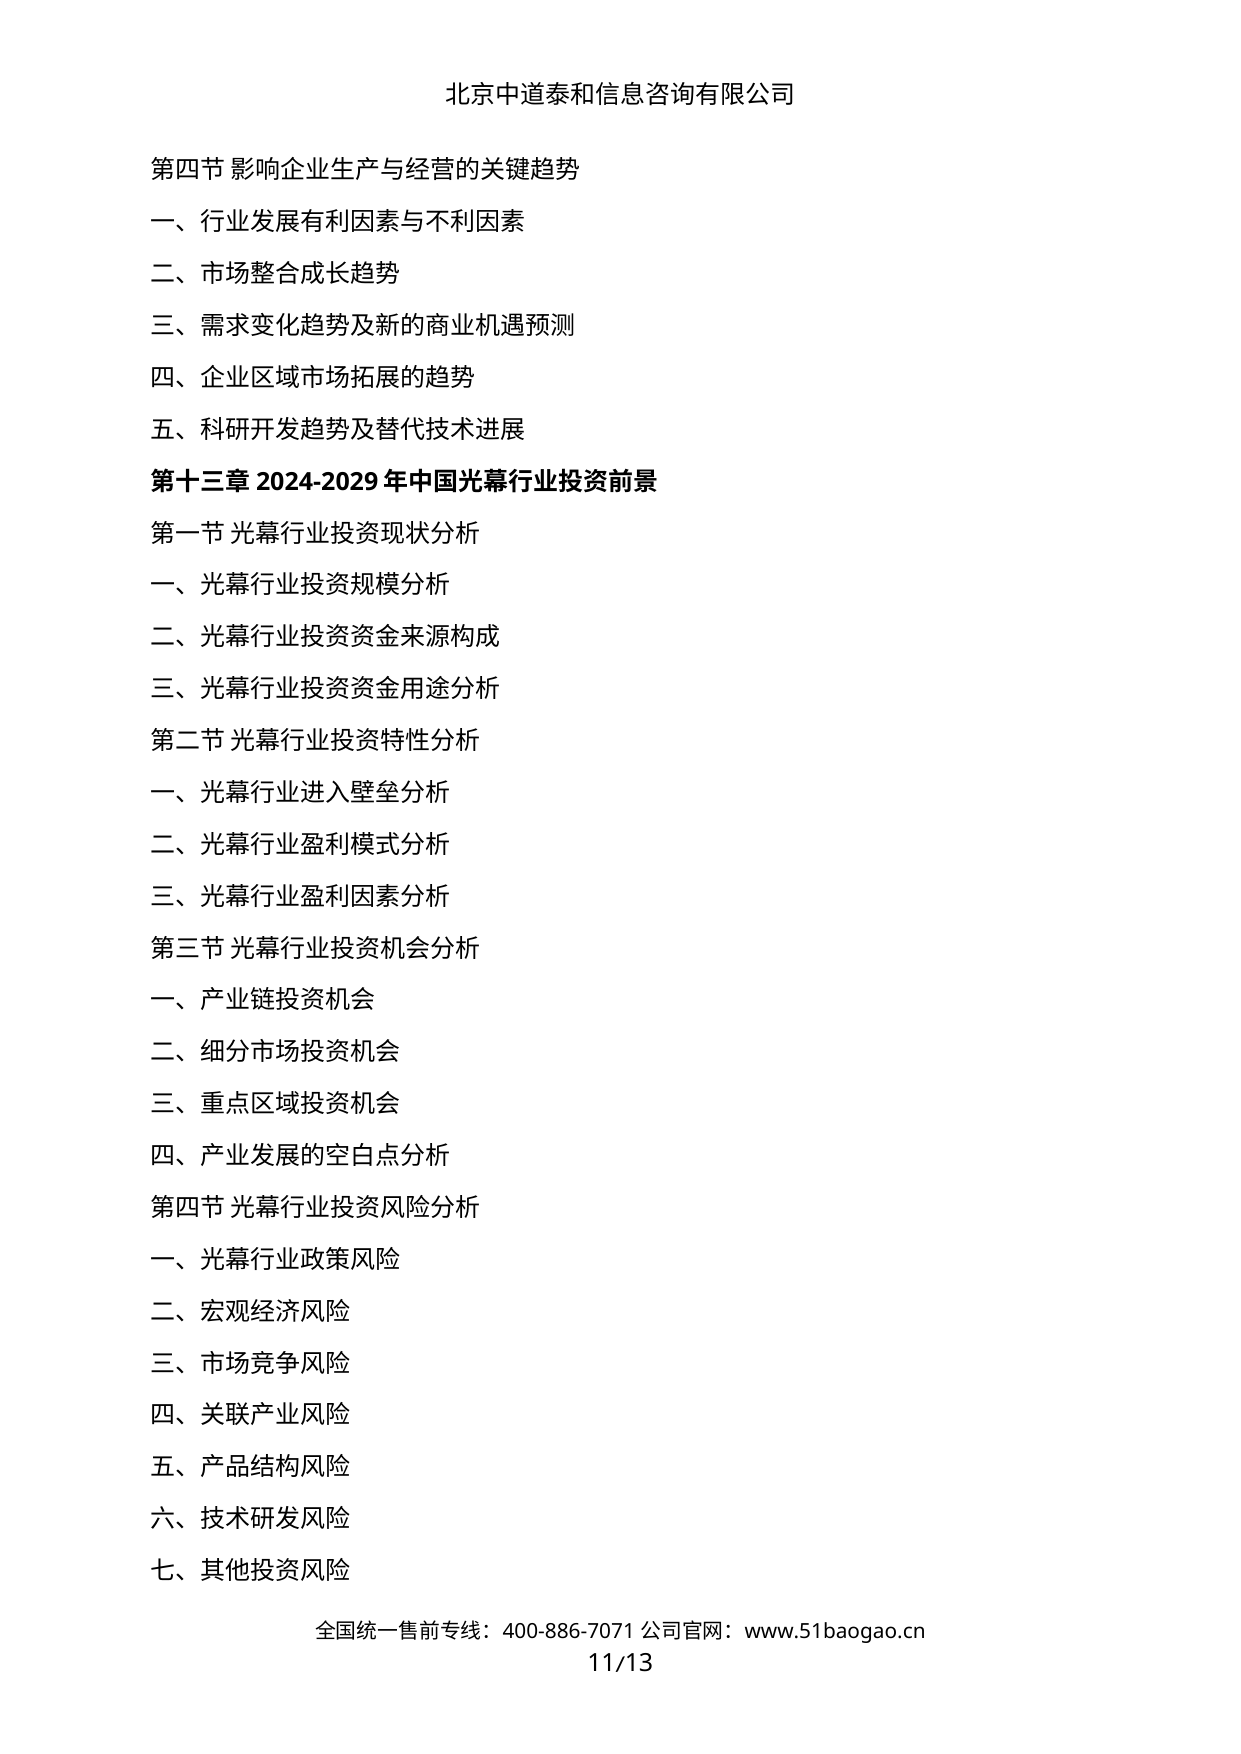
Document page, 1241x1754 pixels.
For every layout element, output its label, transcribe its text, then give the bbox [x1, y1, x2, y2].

text 一、光幕行业政策风险 [150, 1239, 1090, 1276]
text 五、科研开发趋势及替代技术进展 [150, 409, 1090, 446]
text 第四节 影响企业生产与经营的关键趋势 [150, 150, 1090, 186]
text 第四节 光幕行业投资风险分析 [150, 1187, 1090, 1224]
text 一、产业链投资机会 [150, 980, 1090, 1016]
text 三、光幕行业盈利因素分析 [150, 876, 1090, 912]
text 二、光幕行业投资资金来源构成 [150, 617, 1090, 653]
text 三、重点区域投资机会 [150, 1084, 1090, 1120]
text 一、光幕行业进入壁垒分析 [150, 772, 1090, 809]
text 四、关联产业风险 [150, 1395, 1090, 1431]
text 第二节 光幕行业投资特性分析 [150, 721, 1090, 757]
text 二、市场整合成长趋势 [150, 254, 1090, 290]
text 四、企业区域市场拓展的趋势 [150, 357, 1090, 394]
text 六、技术研发风险 [150, 1499, 1090, 1535]
text 第十三章 2024-2029年中国光幕行业投资前景 [150, 461, 1090, 497]
text 第一节 光幕行业投资现状分析 [150, 513, 1090, 549]
text 一、行业发展有利因素与不利因素 [150, 202, 1090, 238]
text 二、光幕行业盈利模式分析 [150, 824, 1090, 861]
text 七、其他投资风险 [150, 1551, 1090, 1587]
text 三、需求变化趋势及新的商业机遇预测 [150, 306, 1090, 342]
text 三、市场竞争风险 [150, 1343, 1090, 1379]
text 三、光幕行业投资资金用途分析 [150, 669, 1090, 705]
text 第三节 光幕行业投资机会分析 [150, 928, 1090, 964]
text 一、光幕行业投资规模分析 [150, 565, 1090, 601]
text 二、细分市场投资机会 [150, 1032, 1090, 1068]
text 五、产品结构风险 [150, 1447, 1090, 1483]
text 二、宏观经济风险 [150, 1291, 1090, 1327]
text 四、产业发展的空白点分析 [150, 1136, 1090, 1172]
